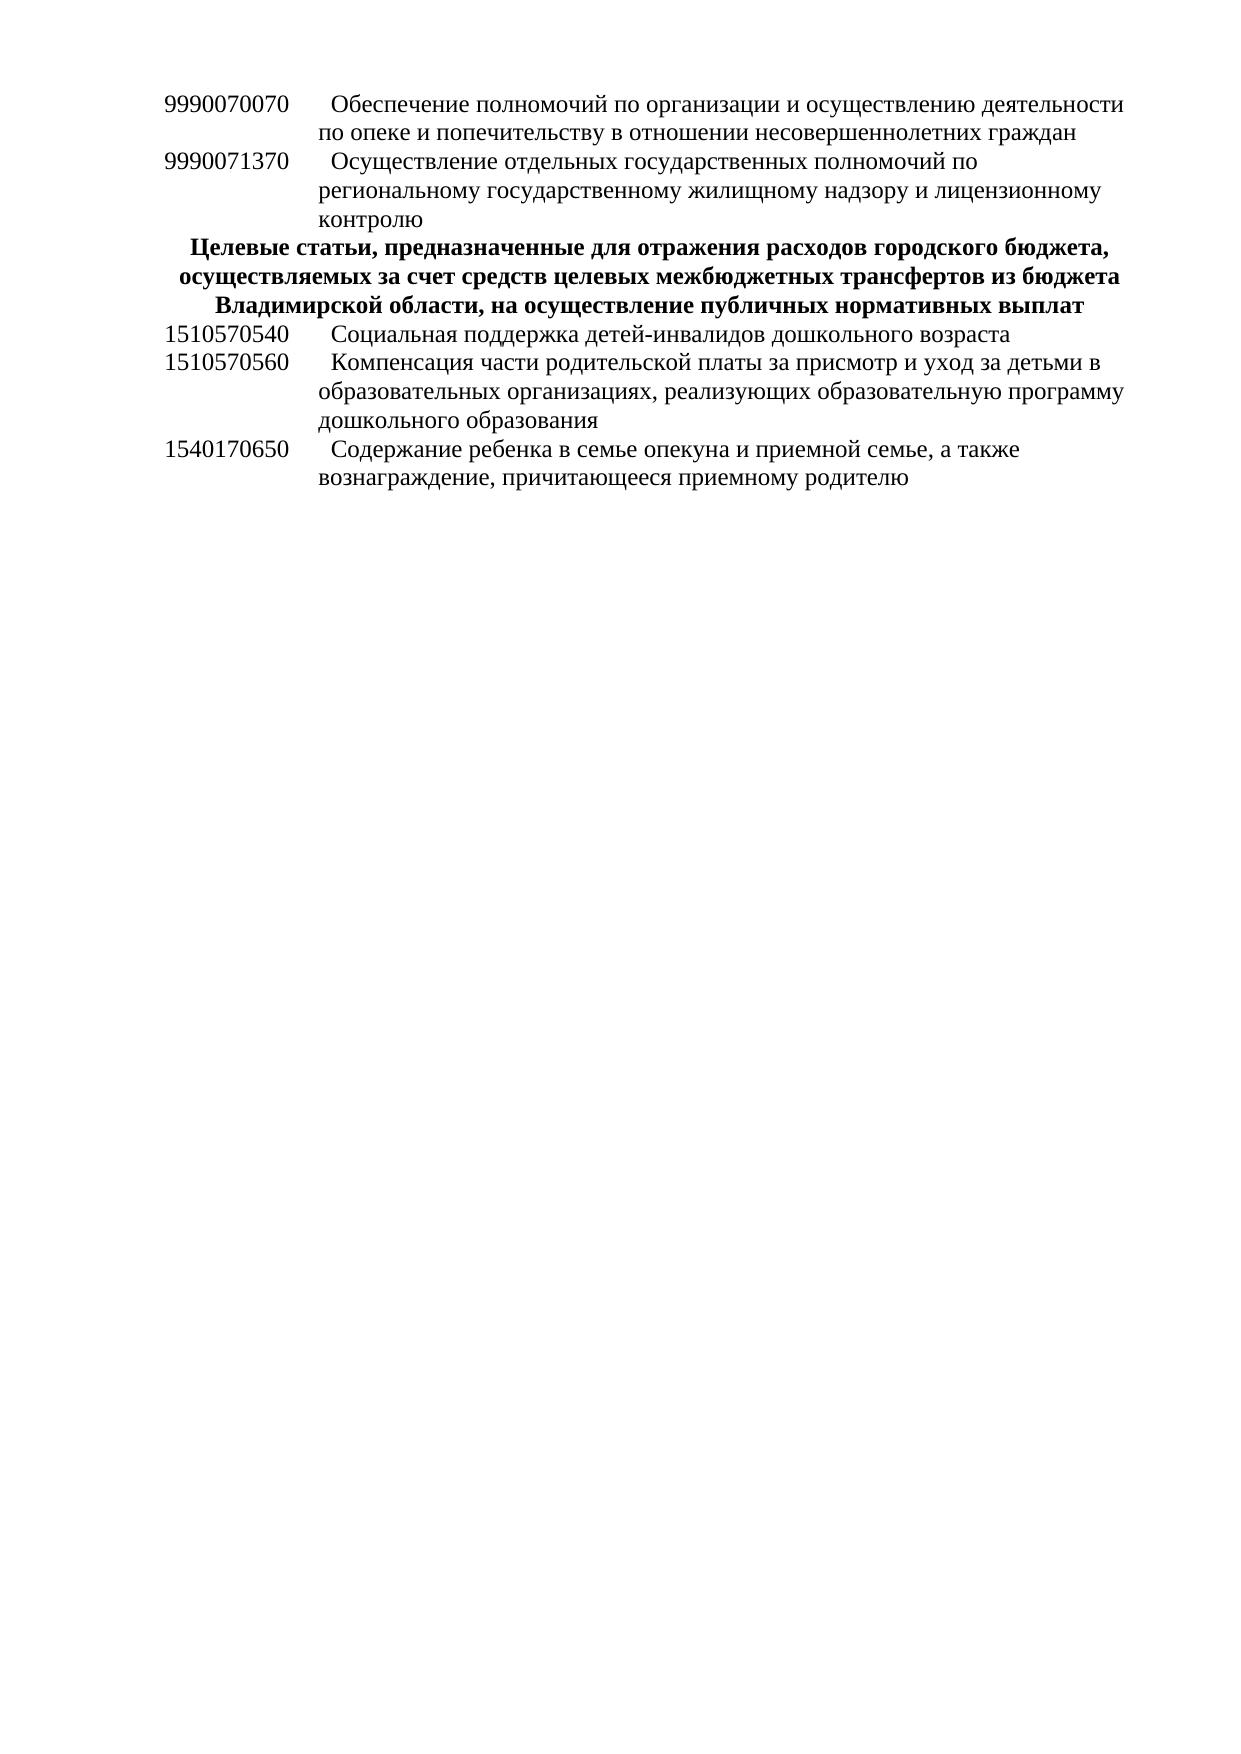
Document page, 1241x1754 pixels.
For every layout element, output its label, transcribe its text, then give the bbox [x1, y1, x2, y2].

text Целевые статьи, предназначенные для отражения расходов городского бюджета, осуществляемых за счет средств целевых межбюджетных трансфертов из бюджета Владимирской области, на осуществление публичных нормативных выплат [148, 232, 1152, 319]
table_cell Обеспечение полномочий по организации и осуществлению деятельности по опеке и попечительству в отношении несовершеннолетних граждан [307, 89, 1150, 146]
table_header 1510570540 [146, 319, 307, 347]
table_cell 1510570560 [146, 348, 307, 434]
table_cell 9990070070 [146, 89, 307, 146]
table_cell 9990071370 [146, 146, 307, 232]
table_cell Компенсация части родительской платы за присмотр и уход за детьми в образовательных организациях, реализующих образовательную программу дошкольного образования [307, 348, 1150, 434]
table_cell Осуществление отдельных государственных полномочий по региональному государственному жилищному надзору и лицензионному контролю [307, 146, 1150, 232]
table_header Социальная поддержка детей-инвалидов дошкольного возраста [307, 319, 1150, 347]
table_cell 1540170650 [146, 434, 307, 491]
table_cell Содержание ребенка в семье опекуна и приемной семье, а также вознаграждение, причитающееся приемному родителю [307, 434, 1150, 491]
